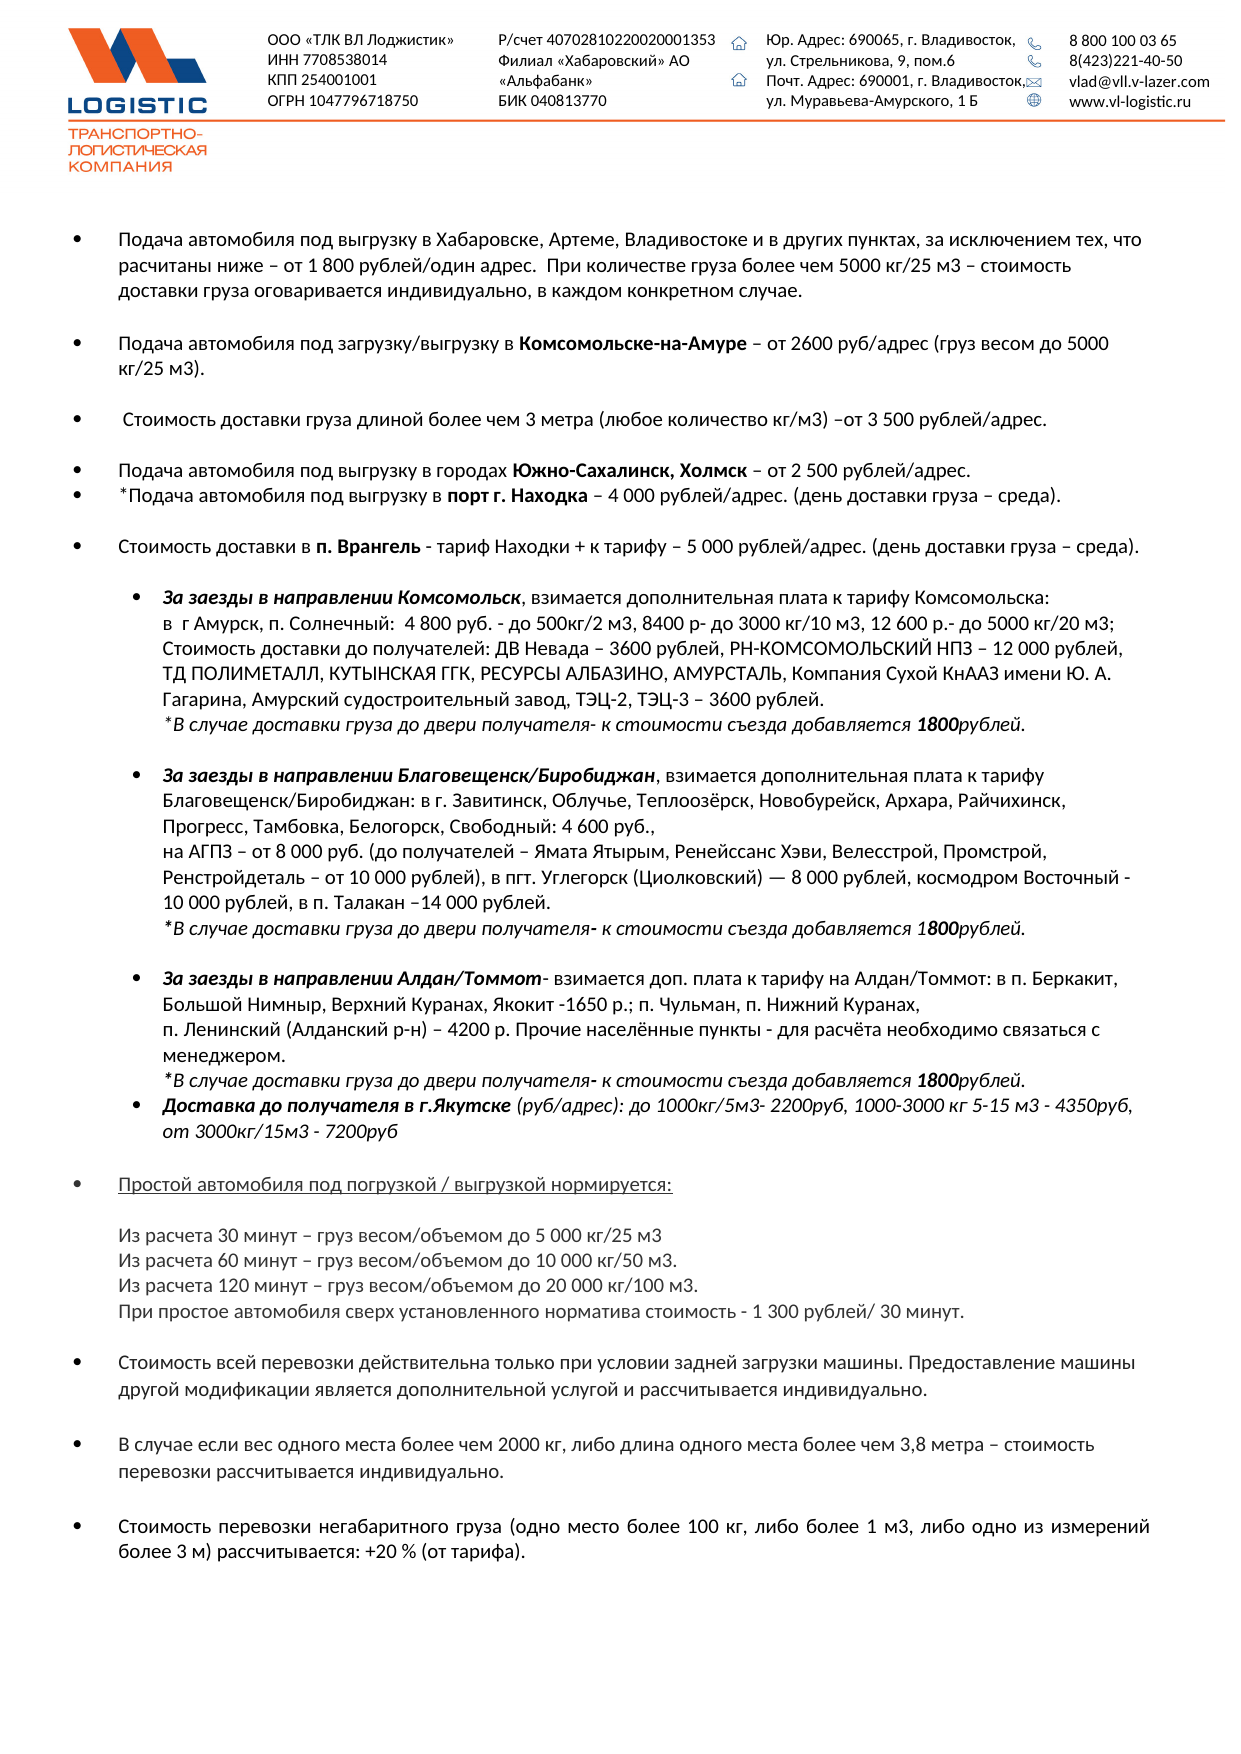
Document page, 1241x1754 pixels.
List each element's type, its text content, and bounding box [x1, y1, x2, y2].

list Стоимость перевозки негабаритного груза (одно место более 100 кг, либо более 1 м3, либо одно из измерений более 3 м) рассчитывается: +20 % (от тарифа). [74, 1513, 1152, 1564]
list *Подача автомобиля под выгрузку в порт г. Находка – 4 000 рублей/адрес. (день доставки груза – среда). [74, 483, 1152, 508]
list Стоимость всей перевозки действительна только при условии задней загрузки машины. Предоставление машины другой модификации является дополнительной услугой и рассчитывается индивидуально. [74, 1349, 1152, 1402]
list За заезды в направлении Комсомольск, взимается дополнительная плата к тарифу Комсомольска: в г Амурск, п. Солнечный: 4 800 руб. - до 500кг/2 м3, 8400 р- до 3000 кг/10 м3, 12 600 р.- до 5000 кг/20 м3; Стоимость доставки до получателей: ДВ Невада – 3600 рублей, РН-КОМСОМОЛЬСКИЙ НПЗ – 12 000 рублей, ТД ПОЛИМЕТАЛЛ, КУТЫНСКАЯ ГГК, РЕСУРСЫ АЛБАЗИНО, АМУРСТАЛЬ, Компания Сухой КнААЗ имени Ю. А. Гагарина, Амурский судостроительный завод, ТЭЦ-2, ТЭЦ-3 – 3600 рублей. [133, 584, 1152, 711]
list Из расчета 60 минут – груз весом/объемом до 10 000 кг/50 м3. [118, 1247, 1152, 1273]
list Из расчета 120 минут – груз весом/объемом до 20 000 кг/100 м3. [118, 1273, 1152, 1298]
list В случае если вес одного места более чем 2000 кг, либо длина одного места более чем 3,8 метра – стоимость перевозки рассчитывается индивидуально. [74, 1431, 1152, 1484]
list За заезды в направлении Благовещенск/Биробиджан, взимается дополнительная плата к тарифу Благовещенск/Биробиджан: в г. Завитинск, Облучье, Теплоозёрск, Новобурейск, Архара, Райчихинск, Прогресс, Тамбовка, Белогорск, Свободный: 4 600 руб., [133, 762, 1152, 838]
list При простое автомобиля сверх установленного норматива стоимость - 1 300 рублей/ 30 минут. [118, 1298, 1152, 1323]
picture [0, 0, 1225, 193]
list Из расчета 30 минут – груз весом/объемом до 5 000 кг/25 м3 [118, 1222, 1152, 1247]
list Доставка до получателя в г.Якутске (руб/адрес): до 1000кг/5м3- 2200руб, 1000-3000 кг 5-15 м3 - 4350руб, от 3000кг/15м3 - 7200руб [133, 1093, 1152, 1143]
text *В случае доставки груза до двери получателя- к стоимости съезда добавляется 1800рублей. [162, 711, 1152, 737]
text на АГПЗ – от 8 000 руб. (до получателей – Ямата Ятырым, Ренейссанс Хэви, Велесстрой, Промстрой, Ренстройдеталь – от 10 000 рублей), в пгт. Углегорск (Циолковский) — 8 000 рублей, космодром Восточный - 10 000 рублей, в п. Талакан –14 000 рублей. *В случае доставки груза до двери получателя- к стоимости съезда добавляется 1800рублей. [162, 838, 1152, 940]
list Простой автомобиля под погрузкой / выгрузкой нормируется: [74, 1171, 1152, 1196]
list Стоимость доставки груза длиной более чем 3 метра (любое количество кг/м3) –от 3 500 рублей/адрес. [74, 406, 1152, 432]
list Стоимость доставки в п. Врангель - тариф Находки + к тарифу – 5 000 рублей/адрес. (день доставки груза – среда). [74, 533, 1152, 559]
list Подача автомобиля под загрузку/выгрузку в Комсомольске-на-Амуре – от 2600 руб/адрес (груз весом до 5000 кг/25 м3). [74, 330, 1152, 381]
list За заезды в направлении Алдан/Томмот- взимается доп. плата к тарифу на Алдан/Томмот: в п. Беркакит, Большой Нимныр, Верхний Куранах, Якокит -1650 р.; п. Чульман, п. Нижний Куранах, п. Ленинский (Алданский р-н) – 4200 р. Прочие населённые пункты - для расчёта необходимо связаться с менеджером. *В случае доставки груза до двери получателя- к стоимости съезда добавляется 1800рублей. [133, 966, 1152, 1093]
list Подача автомобиля под выгрузку в городах Южно-Сахалинск, Холмск – от 2 500 рублей/адрес. [74, 457, 1152, 483]
list Подача автомобиля под выгрузку в Хабаровске, Артеме, Владивостоке и в других пунктах, за исключением тех, что расчитаны ниже – от 1 800 рублей/один адрес. При количестве груза более чем 5000 кг/25 м3 – стоимость доставки груза оговаривается индивидуально, в каждом конкретном случае. [74, 227, 1152, 303]
